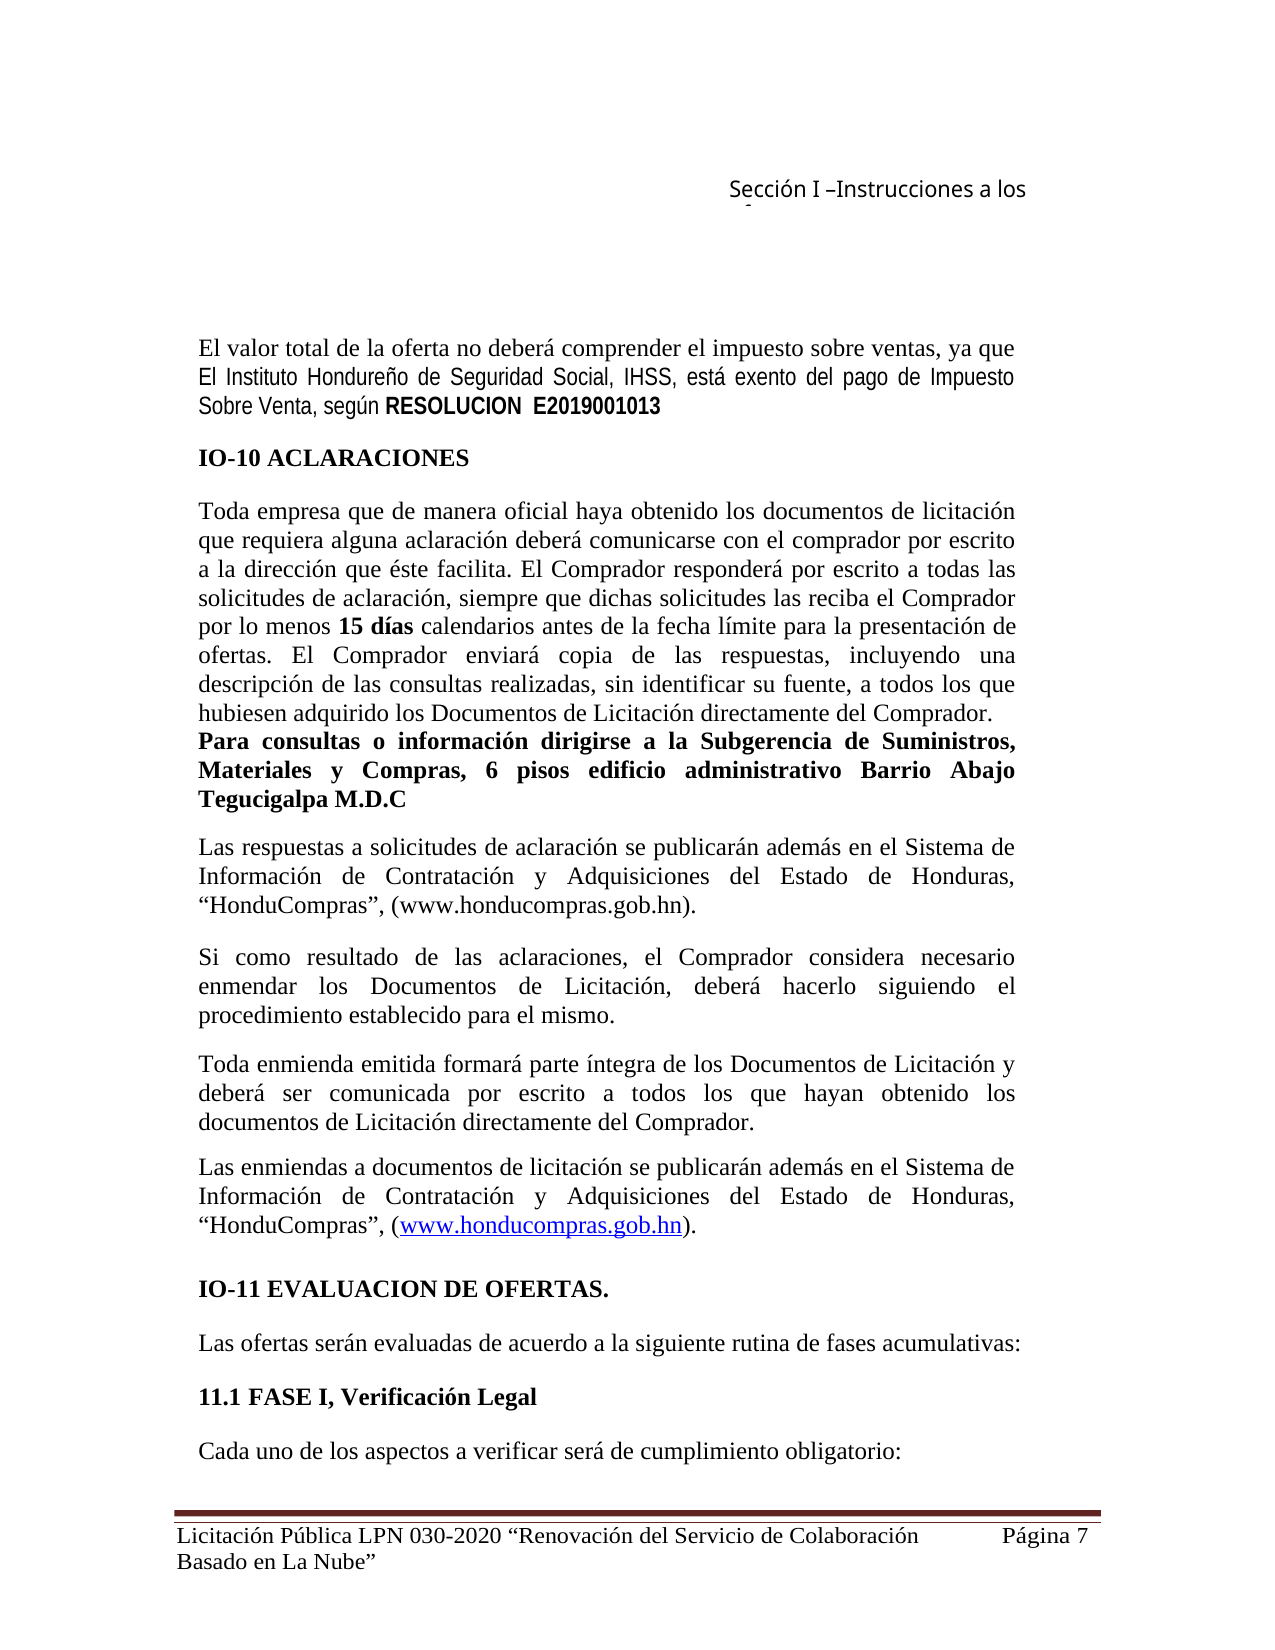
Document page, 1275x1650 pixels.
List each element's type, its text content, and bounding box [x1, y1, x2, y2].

text Cada uno de los aspectos a verificar será de cumplimiento obligatorio: [198, 1436, 1152, 1465]
subtitle IO-10 ACLARACIONES [198, 443, 1152, 471]
text Toda empresa que de manera oficial haya obtenido los documentos de licitación que requiera alguna aclaración deberá comunicarse con el comprador por escrito a la dirección que éste facilita. El Comprador responderá por escrito a todas las solicitudes de aclaración, siempre que dichas solicitudes las reciba el Comprador por lo menos 15 días calendarios antes de la fecha límite para la presentación de ofertas. El Comprador enviará copia de las respuestas, incluyendo una descripción de las consultas realizadas, sin identificar su fuente, a todos los que hubiesen adquirido los Documentos de Licitación directamente del Comprador. [198, 496, 1016, 726]
text Toda enmienda emitida formará parte íntegra de los Documentos de Licitación y deberá ser comunicada por escrito a todos los que hayan obtenido los documentos de Licitación directamente del Comprador. [198, 1049, 1016, 1135]
text El valor total de la oferta no deberá comprender el impuesto sobre ventas, ya que El Instituto Hondureño de Seguridad Social, IHSS, está exento del pago de Impuesto Sobre Venta, según RESOLUCION E2019001013 [198, 333, 1017, 419]
subtitle IO-11 EVALUACION DE OFERTAS. [198, 1274, 1152, 1303]
text Las enmiendas a documentos de licitación se publicarán además en el Sistema de Información de Contratación y Adquisiciones del Estado de Honduras, “HonduCompras”, (www.honducompras.gob.hn). [198, 1152, 1016, 1238]
subtitle FASE I, Verificación Legal [198, 1382, 1152, 1411]
text Las ofertas serán evaluadas de acuerdo a la siguiente rutina de fases acumulativas: [198, 1328, 1152, 1357]
text Las respuestas a solicitudes de aclaración se publicarán además en el Sistema de Información de Contratación y Adquisiciones del Estado de Honduras, “HonduCompras”, (www.honducompras.gob.hn). [198, 832, 1016, 918]
text Si como resultado de las aclaraciones, el Comprador considera necesario enmendar los Documentos de Licitación, deberá hacerlo siguiendo el procedimiento establecido para el mismo. [198, 942, 1016, 1028]
subtitle Para consultas o información dirigirse a la Subgerencia de Suministros, Materiales y Compras, 6 pisos edificio administrativo Barrio Abajo Tegucigalpa M.D.C [198, 726, 1017, 813]
